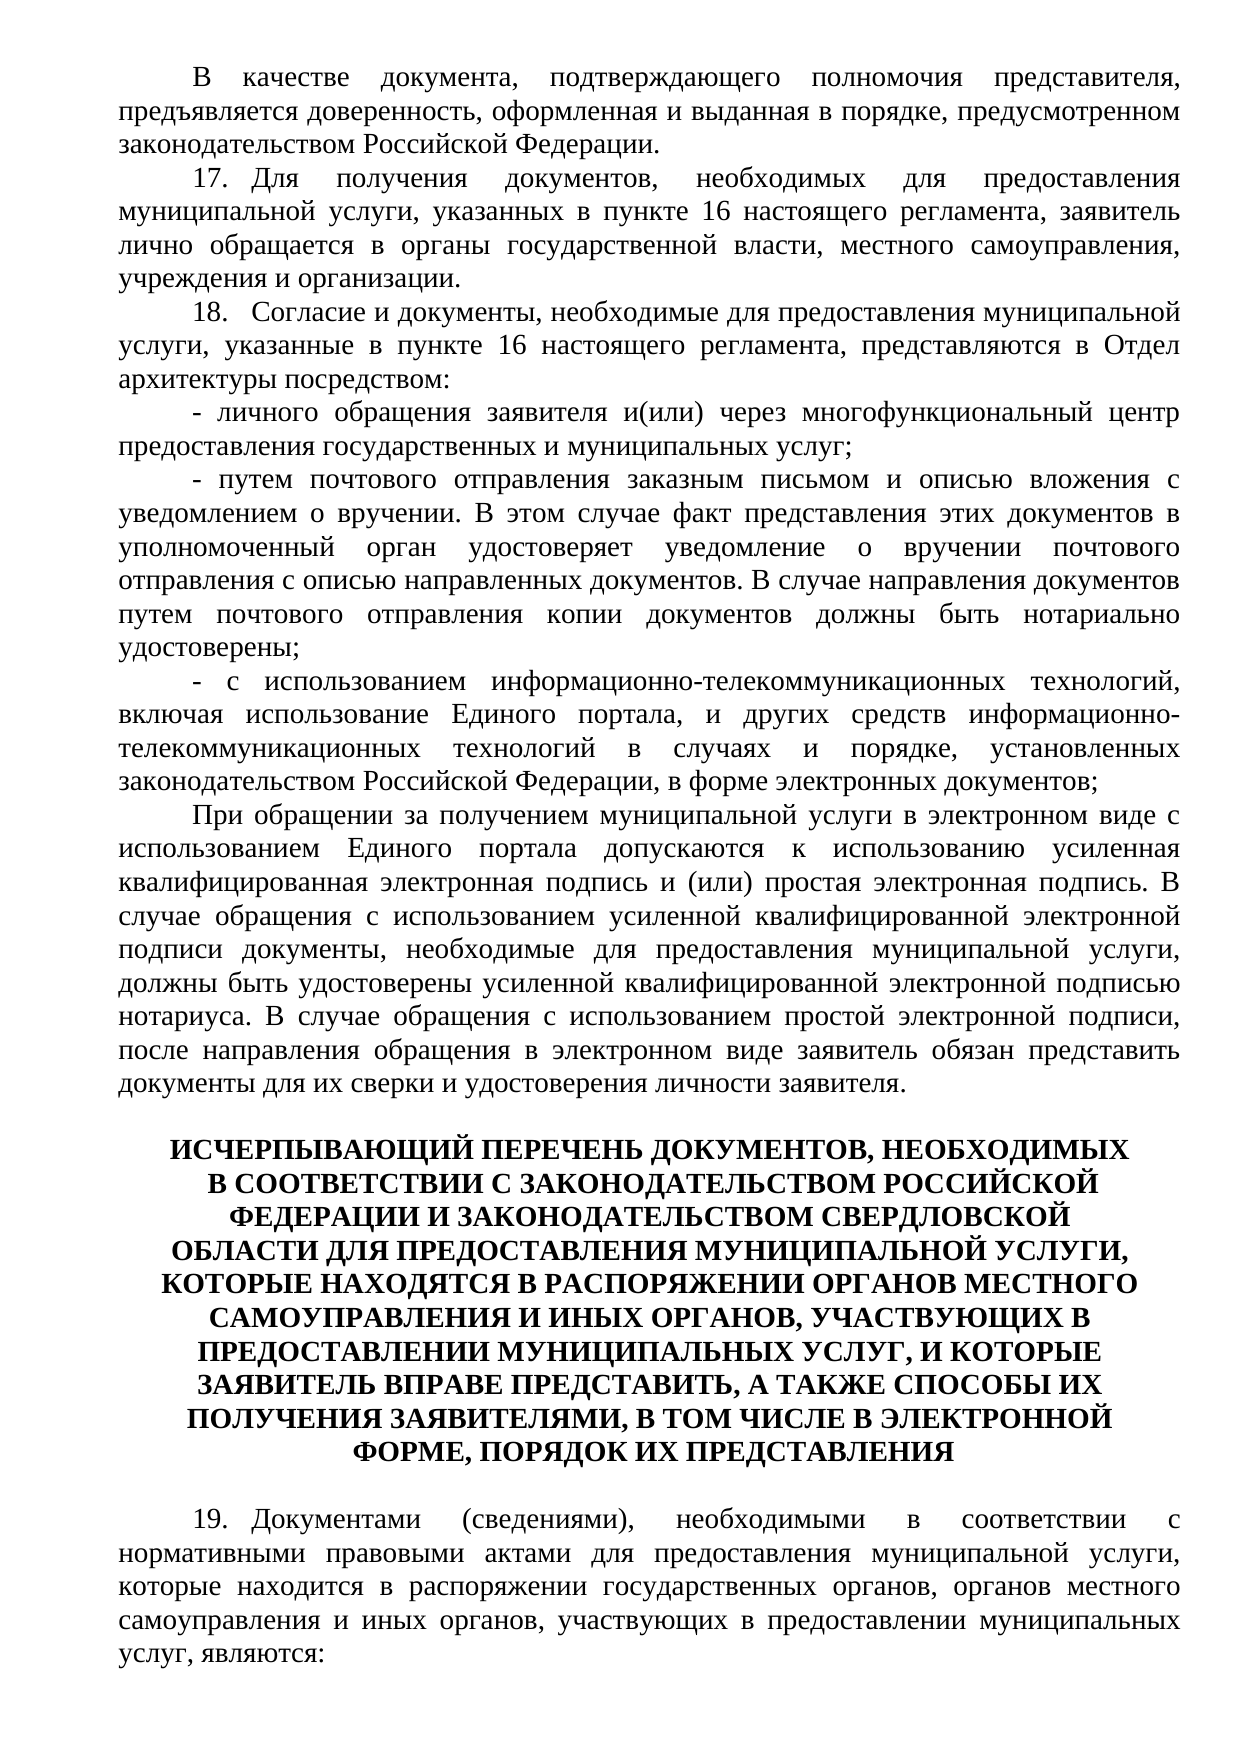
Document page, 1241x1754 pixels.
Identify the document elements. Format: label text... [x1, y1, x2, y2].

text ИСЧЕРПЫВАЮЩИЙ ПЕРЕЧЕНЬ ДОКУМЕНТОВ, НЕОБХОДИМЫХ [118, 1132, 1181, 1166]
text 18. Согласие и документы, необходимые для предоставления муниципальной услуги, указанные в пункте 16 настоящего регламента, представляются в Отдел архитектуры посредством: [118, 294, 1181, 394]
text ОБЛАСТИ ДЛЯ ПРЕДОСТАВЛЕНИЯ МУНИЦИПАЛЬНОЙ УСЛУГИ, КОТОРЫЕ НАХОДЯТСЯ В РАСПОРЯЖЕНИИ ОРГАНОВ МЕСТНОГО САМОУПРАВЛЕНИЯ И ИНЫХ ОРГАНОВ, УЧАСТВУЮЩИХ В ПРЕДОСТАВЛЕНИИ МУНИЦИПАЛЬНЫХ УСЛУГ, И КОТОРЫЕ ЗАЯВИТЕЛЬ ВПРАВЕ ПРЕДСТАВИТЬ, А ТАКЖЕ СПОСОБЫ ИХ ПОЛУЧЕНИЯ ЗАЯВИТЕЛЯМИ, В ТОМ ЧИСЛЕ В ЭЛЕКТРОННОЙ [118, 1233, 1181, 1434]
text В качестве документа, подтверждающего полномочия представителя, предъявляется доверенность, оформленная и выданная в порядке, предусмотренном законодательством Российской Федерации. [118, 59, 1181, 160]
text 17. Для получения документов, необходимых для предоставления муниципальной услуги, указанных в пункте 16 настоящего регламента, заявитель лично обращается в органы государственной власти, местного самоуправления, учреждения и организации. [118, 160, 1181, 294]
text ФОРМЕ, ПОРЯДОК ИХ ПРЕДСТАВЛЕНИЯ [118, 1434, 1181, 1468]
text - путем почтового отправления заказным письмом и описью вложения с уведомлением о вручении. В этом случае факт представления этих документов в уполномоченный орган удостоверяет уведомление о вручении почтового отправления с описью направленных документов. В случае направления документов путем почтового отправления копии документов должны быть нотариально удостоверены; [118, 462, 1181, 663]
text 19. Документами (сведениями), необходимыми в соответствии с нормативными правовыми актами для предоставления муниципальной услуги, которые находится в распоряжении государственных органов, органов местного самоуправления и иных органов, участвующих в предоставлении муниципальных услуг, являются: [118, 1501, 1181, 1669]
text - с использованием информационно-телекоммуникационных технологий, включая использование Единого портала, и других средств информационно-телекоммуникационных технологий в случаях и порядке, установленных законодательством Российской Федерации, в форме электронных документов; [118, 663, 1181, 797]
text - личного обращения заявителя и(или) через многофункциональный центр предоставления государственных и муниципальных услуг; [118, 394, 1181, 462]
text При обращении за получением муниципальной услуги в электронном виде с использованием Единого портала допускаются к использованию усиленная квалифицированная электронная подпись и (или) простая электронная подпись. В случае обращения с использованием усиленной квалифицированной электронной подписи документы, необходимые для предоставления муниципальной услуги, должны быть удостоверены усиленной квалифицированной электронной подписью нотариуса. В случае обращения с использованием простой электронной подписи, после направления обращения в электронном виде заявитель обязан представить документы для их сверки и удостоверения личности заявителя. [118, 797, 1181, 1099]
text В СООТВЕТСТВИИ С ЗАКОНОДАТЕЛЬСТВОМ РОССИЙСКОЙ ФЕДЕРАЦИИ И ЗАКОНОДАТЕЛЬСТВОМ СВЕРДЛОВСКОЙ [118, 1166, 1181, 1233]
